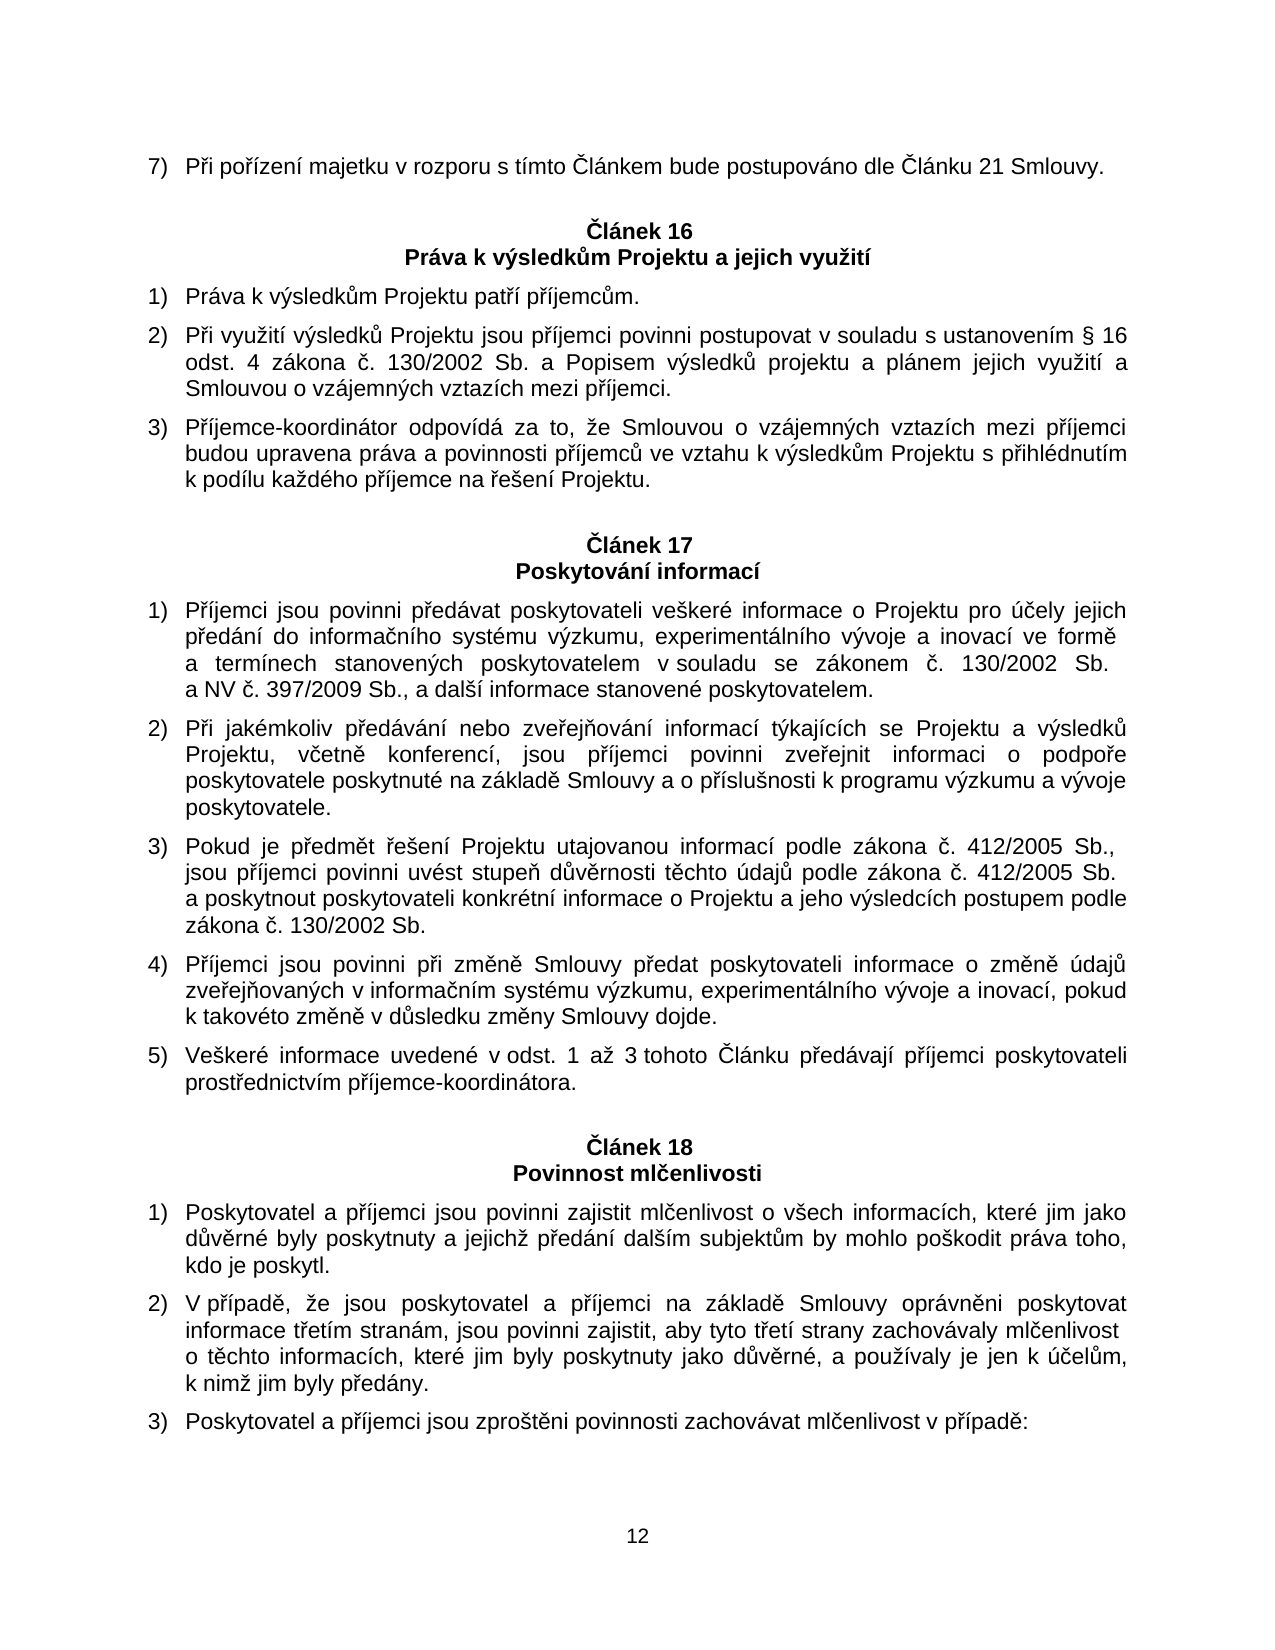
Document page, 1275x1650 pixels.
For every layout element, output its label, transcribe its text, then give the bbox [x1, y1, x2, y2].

list Pokud je předmět řešení Projektu utajovanou informací podle zákona č. 412/2005 Sb., jsou příjemci povinni uvést stupeň důvěrnosti těchto údajů podle zákona č. 412/2005 Sb. a poskytnout poskytovateli konkrétní informace o Projektu a jeho výsledcích postupem podle zákona č. 130/2002 Sb. [148, 833, 1127, 938]
list Příjemci jsou povinni předávat poskytovateli veškeré informace o Projektu pro účely jejich předání do informačního systému výzkumu, experimentálního vývoje a inovací ve formě a termínech stanovených poskytovatelem v souladu se zákonem č. 130/2002 Sb. a NV č. 397/2009 Sb., a další informace stanovené poskytovatelem. [148, 597, 1127, 702]
text Práva k výsledkům Projektu a jejich využití [148, 244, 1127, 271]
list Při využití výsledků Projektu jsou příjemci povinni postupovat v souladu s ustanovením § 16 odst. 4 zákona č. 130/2002 Sb. a Popisem výsledků projektu a plánem jejich využití a Smlouvou o vzájemných vztazích mezi příjemci. [148, 322, 1127, 401]
list Veškeré informace uvedené v odst. 1 až 3 tohoto Článku předávají příjemci poskytovateli prostřednictvím příjemce-koordinátora. [148, 1042, 1127, 1095]
list V případě, že jsou poskytovatel a příjemci na základě Smlouvy oprávněni poskytovat informace třetím stranám, jsou povinni zajistit, aby tyto třetí strany zachovávaly mlčenlivost o těchto informacích, které jim byly poskytnuty jako důvěrné, a používaly je jen k účelům, k nimž jim byly předány. [148, 1290, 1127, 1396]
list Práva k výsledkům Projektu patří příjemcům. [148, 283, 1127, 309]
list Při jakémkoliv předávání nebo zveřejňování informací týkajících se Projektu a výsledků Projektu, včetně konferencí, jsou příjemci povinni zveřejnit informaci o podpoře poskytovatele poskytnuté na základě Smlouvy a o příslušnosti k programu výzkumu a vývoje poskytovatele. [148, 715, 1127, 820]
list Příjemce-koordinátor odpovídá za to, že Smlouvou o vzájemných vztazích mezi příjemci budou upravena práva a povinnosti příjemců ve vztahu k výsledkům Projektu s přihlédnutím k podílu každého příjemce na řešení Projektu. [148, 414, 1127, 493]
text Povinnost mlčenlivosti [148, 1160, 1127, 1186]
list Poskytovatel a příjemci jsou povinni zajistit mlčenlivost o všech informacích, které jim jako důvěrné byly poskytnuty a jejichž předání dalším subjektům by mohlo poškodit práva toho, kdo je poskytl. [148, 1199, 1127, 1278]
list Příjemci jsou povinni při změně Smlouvy předat poskytovateli informace o změně údajů zveřejňovaných v informačním systému výzkumu, experimentálního vývoje a inovací, pokud k takovéto změně v důsledku změny Smlouvy dojde. [148, 951, 1127, 1029]
list Při pořízení majetku v rozporu s tímto Článkem bude postupováno dle Článku 21 Smlouvy. [148, 153, 1127, 179]
list Poskytovatel a příjemci jsou zproštěni povinnosti zachovávat mlčenlivost v případě: [148, 1408, 1127, 1435]
text Poskytování informací [148, 558, 1127, 584]
